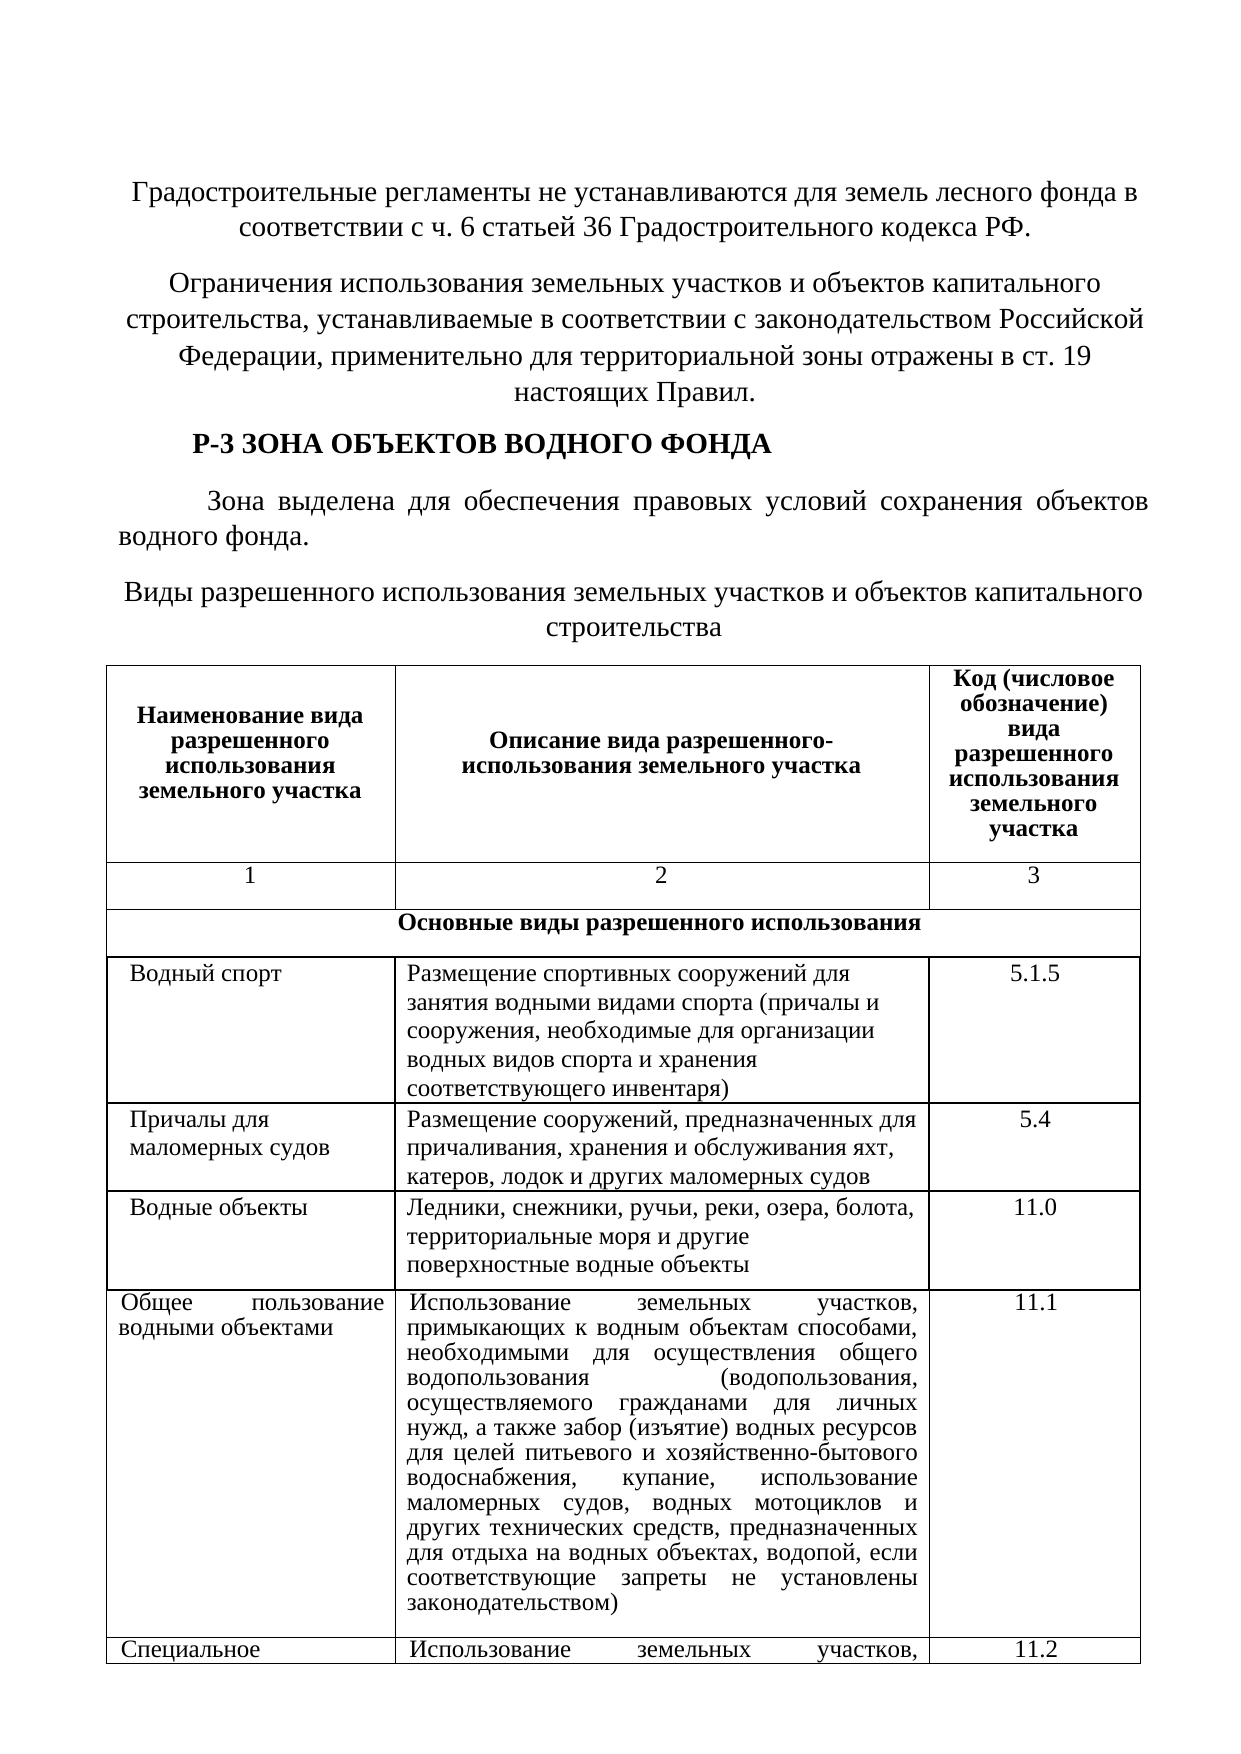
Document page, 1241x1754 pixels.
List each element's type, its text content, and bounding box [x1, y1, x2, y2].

text Градостроительные регламенты не устанавливаются для земель лесного фонда в соответствии с ч. 6 статьей 36 Градостроительного кодекса РФ. [118, 174, 1152, 243]
table_cell 1 [107, 863, 395, 909]
table_cell Ледники, снежники, ручьи, реки, озера, болота, территориальные моря и другие поверхностные водные объекты [396, 1192, 928, 1289]
table_cell Основные виды разрешенного использования [107, 910, 1140, 956]
table_cell Размещение сооружений, предназначенных для причаливания, хранения и обслуживания яхт, катеров, лодок и других маломерных судов [396, 1104, 928, 1190]
table_cell 5.1.5 [930, 958, 1139, 1102]
table_header Описание вида разрешенного-использования земельного участка [396, 666, 929, 862]
table_cell Использование земельных участков, примыкающих к водным объектам способами, необходимыми для осуществления общего водопользования (водопользования, осуществляемого гражданами для личных нужд, а также забор (изъятие) водных ресурсов для целей питьевого и хозяйственно-бытового водоснабжения, купание, использование маломерных судов, водных мотоциклов и других технических средств, предназначенных для отдыха на водных объектах, водопой, если соответствующие запреты не установлены законодательством) [396, 1291, 929, 1637]
table_cell Общее пользование водными объектами [107, 1291, 395, 1637]
table_header Наименование вида разрешенного использования земельного участка [107, 666, 395, 862]
table_cell Размещение спортивных сооружений для занятия водными видами спорта (причалы и сооружения, необходимые для организации водных видов спорта и хранения соответствующего инвентаря) [396, 958, 928, 1102]
table_cell Специальное пользование водными объектами [107, 1638, 395, 1663]
text Ограничения использования земельных участков и объектов капитального строительства, устанавливаемые в соответствии с законодательством Российской Федерации, применительно для территориальной зоны отражены в ст. 19 настоящих Правил. [118, 265, 1152, 407]
table_cell 11.2 [930, 1638, 1140, 1663]
table_cell Причалы для маломерных судов [108, 1104, 394, 1190]
table_cell Водный спорт [108, 958, 394, 1102]
table_header Код (числовое обозначение) вида разрешенного использования земельного участка [930, 666, 1140, 862]
table_cell 11.1 [930, 1291, 1140, 1637]
table_cell 11.0 [930, 1192, 1139, 1289]
list Виды разрешенного использования земельных участков и объектов капитального строительства [118, 574, 1149, 643]
table_cell 3 [930, 863, 1140, 909]
list Зона выделена для обеспечения правовых условий сохранения объектов водного фонда. [118, 483, 1149, 551]
table_cell 5.4 [930, 1104, 1139, 1190]
text Р-3 ЗОНА ОБЪЕКТОВ ВОДНОГО ФОНДА [118, 427, 1152, 460]
table_cell 2 [396, 863, 929, 909]
table_cell Водные объекты [108, 1192, 394, 1289]
